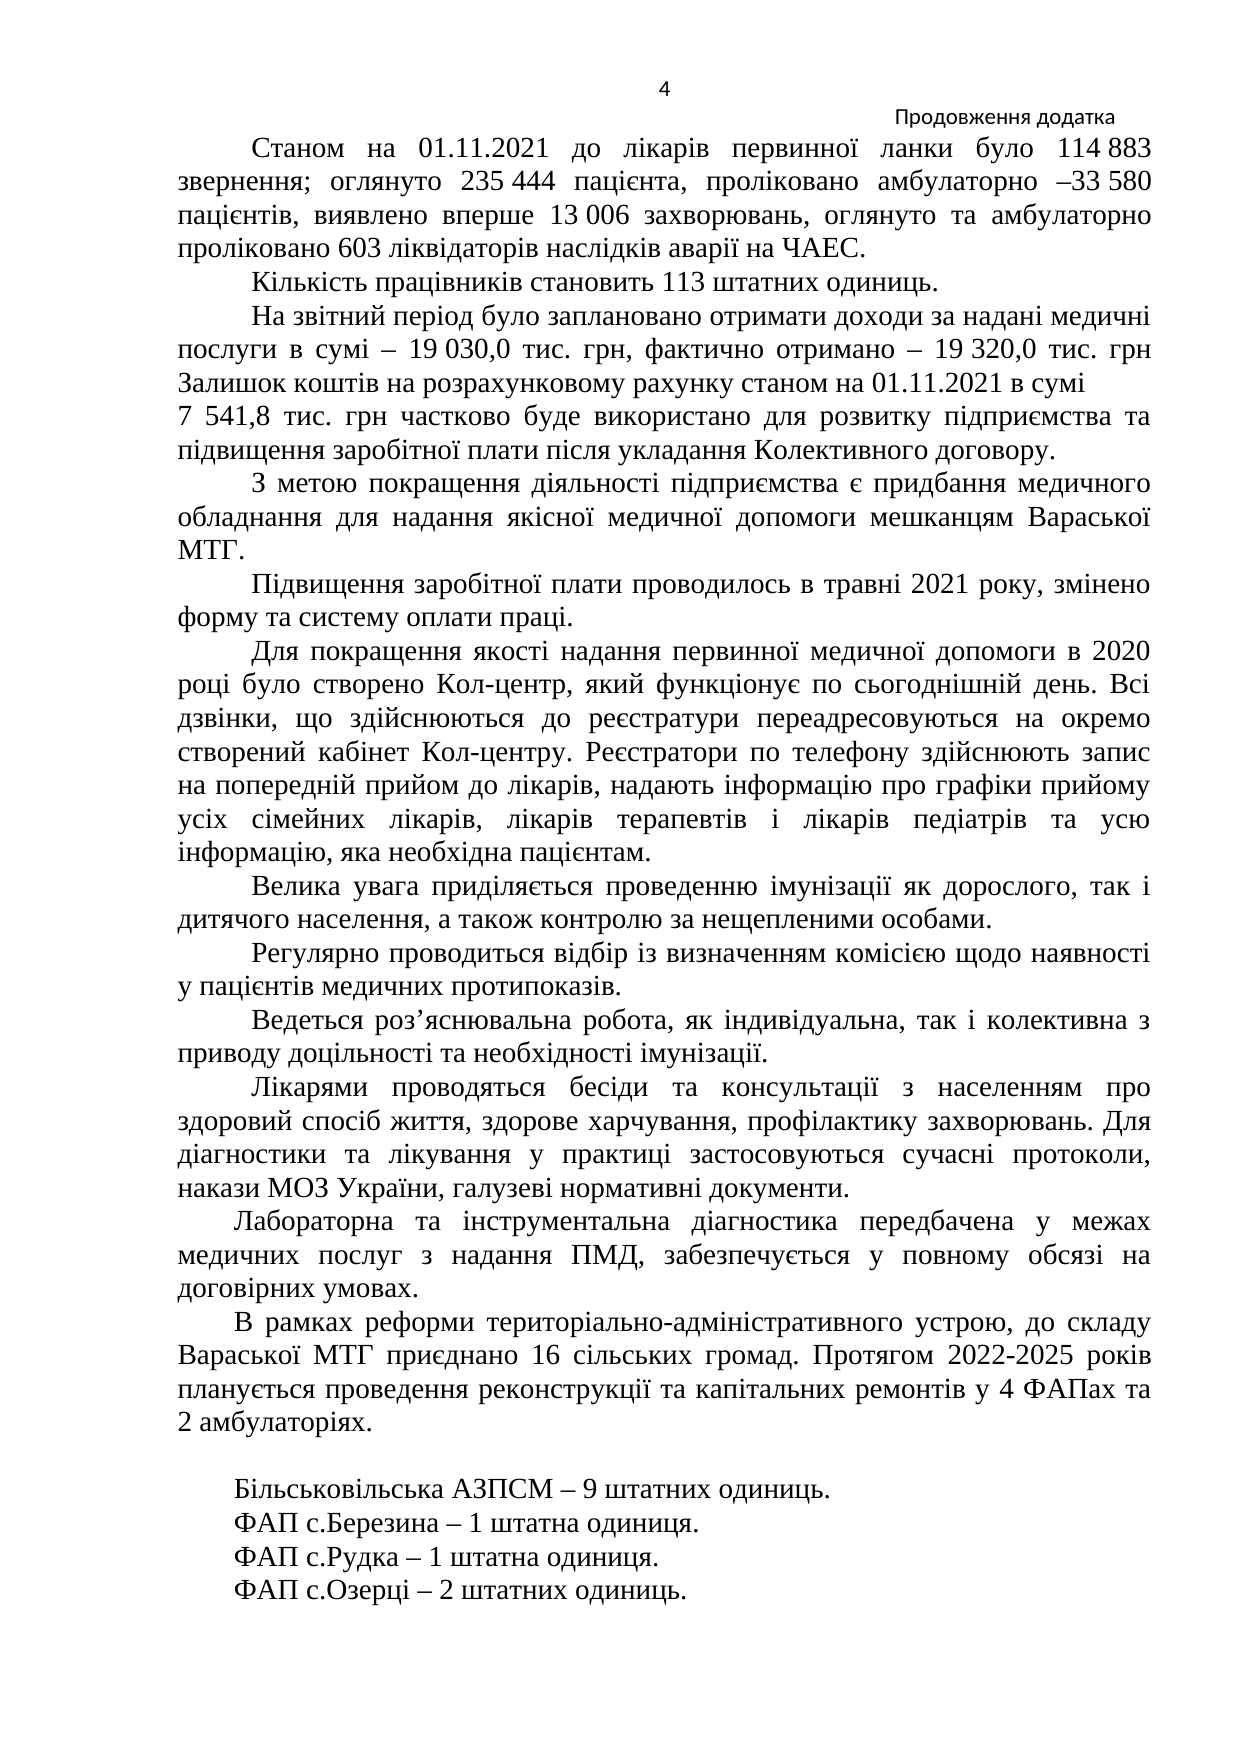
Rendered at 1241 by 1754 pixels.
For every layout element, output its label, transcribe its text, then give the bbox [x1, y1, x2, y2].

text ФАП с.Озерці – 2 штатних одиниць. [177, 1572, 1144, 1606]
text Ведеться роз’яснювальна робота, як індивідуальна, так і колективна з приводу доцільності та необхідності імунізації. [177, 1002, 1152, 1069]
text Лабораторна та інструментальна діагностика передбачена у межах медичних послуг з надання ПМД, забезпечується у повному обсязі на договірних умовах. [177, 1203, 1152, 1304]
text Велика увага приділяється проведенню імунізації як дорослого, так і дитячого населення, а також контролю за нещепленими особами. [177, 868, 1152, 935]
text На звітний період було заплановано отримати доходи за надані медичні послуги в сумі – 19 030,0 тис. грн, фактично отримано – 19 320,0 тис. грн Залишок коштів на розрахунковому рахунку станом на 01.11.2021 в сумі [177, 298, 1152, 398]
text ФАП с.Березина – 1 штатна одиниця. [177, 1505, 1144, 1539]
text Більськовільська АЗПСМ – 9 штатних одиниць. [177, 1472, 1144, 1505]
text Станом на 01.11.2021 до лікарів первинної ланки було 114 883 звернення; оглянуто 235 444 пацієнта, проліковано амбулаторно –33 580 пацієнтів, виявлено вперше 13 006 захворювань, оглянуто та амбулаторно проліковано 603 ліквідаторів наслідків аварії на ЧАЕС. [177, 130, 1152, 264]
text Підвищення заробітної плати проводилось в травні 2021 року, змінено форму та систему оплати праці. [177, 566, 1152, 633]
text В рамках реформи територіально-адміністративного устрою, до складу Вараської МТГ приєднано 16 сільських громад. Протягом 2022-2025 років планується проведення реконструкції та капітальних ремонтів у 4 ФАПах та 2 амбулаторіях. [177, 1304, 1152, 1438]
text Кількість працівників становить 113 штатних одиниць. [177, 264, 1152, 298]
text З метою покращення діяльності підприємства є придбання медичного обладнання для надання якісної медичної допомоги мешканцям Вараської МТГ. [177, 465, 1152, 566]
text Лікарями проводяться бесіди та консультації з населенням про здоровий спосіб життя, здорове харчування, профілактику захворювань. Для діагностики та лікування у практиці застосовуються сучасні протоколи, накази МОЗ України, галузеві нормативні документи. [177, 1069, 1152, 1203]
text ФАП с.Рудка – 1 штатна одиниця. [177, 1539, 1144, 1572]
text 7 541,8 тис. грн частково буде використано для розвитку підприємства та підвищення заробітної плати після укладання Колективного договору. [177, 398, 1152, 465]
text Для покращення якості надання первинної медичної допомоги в 2020 році було створено Кол-центр, який функціонує по сьогоднішній день. Всі дзвінки, що здійснюються до реєстратури переадресовуються на окремо створений кабінет Кол-центру. Реєстратори по телефону здійснюють запис на попередній прийом до лікарів, надають інформацію про графіки прийому усіх сімейних лікарів, лікарів терапевтів і лікарів педіатрів та усю інформацію, яка необхідна пацієнтам. [177, 633, 1152, 868]
text Регулярно проводиться відбір із визначенням комісією щодо наявності у пацієнтів медичних протипоказів. [177, 935, 1152, 1002]
